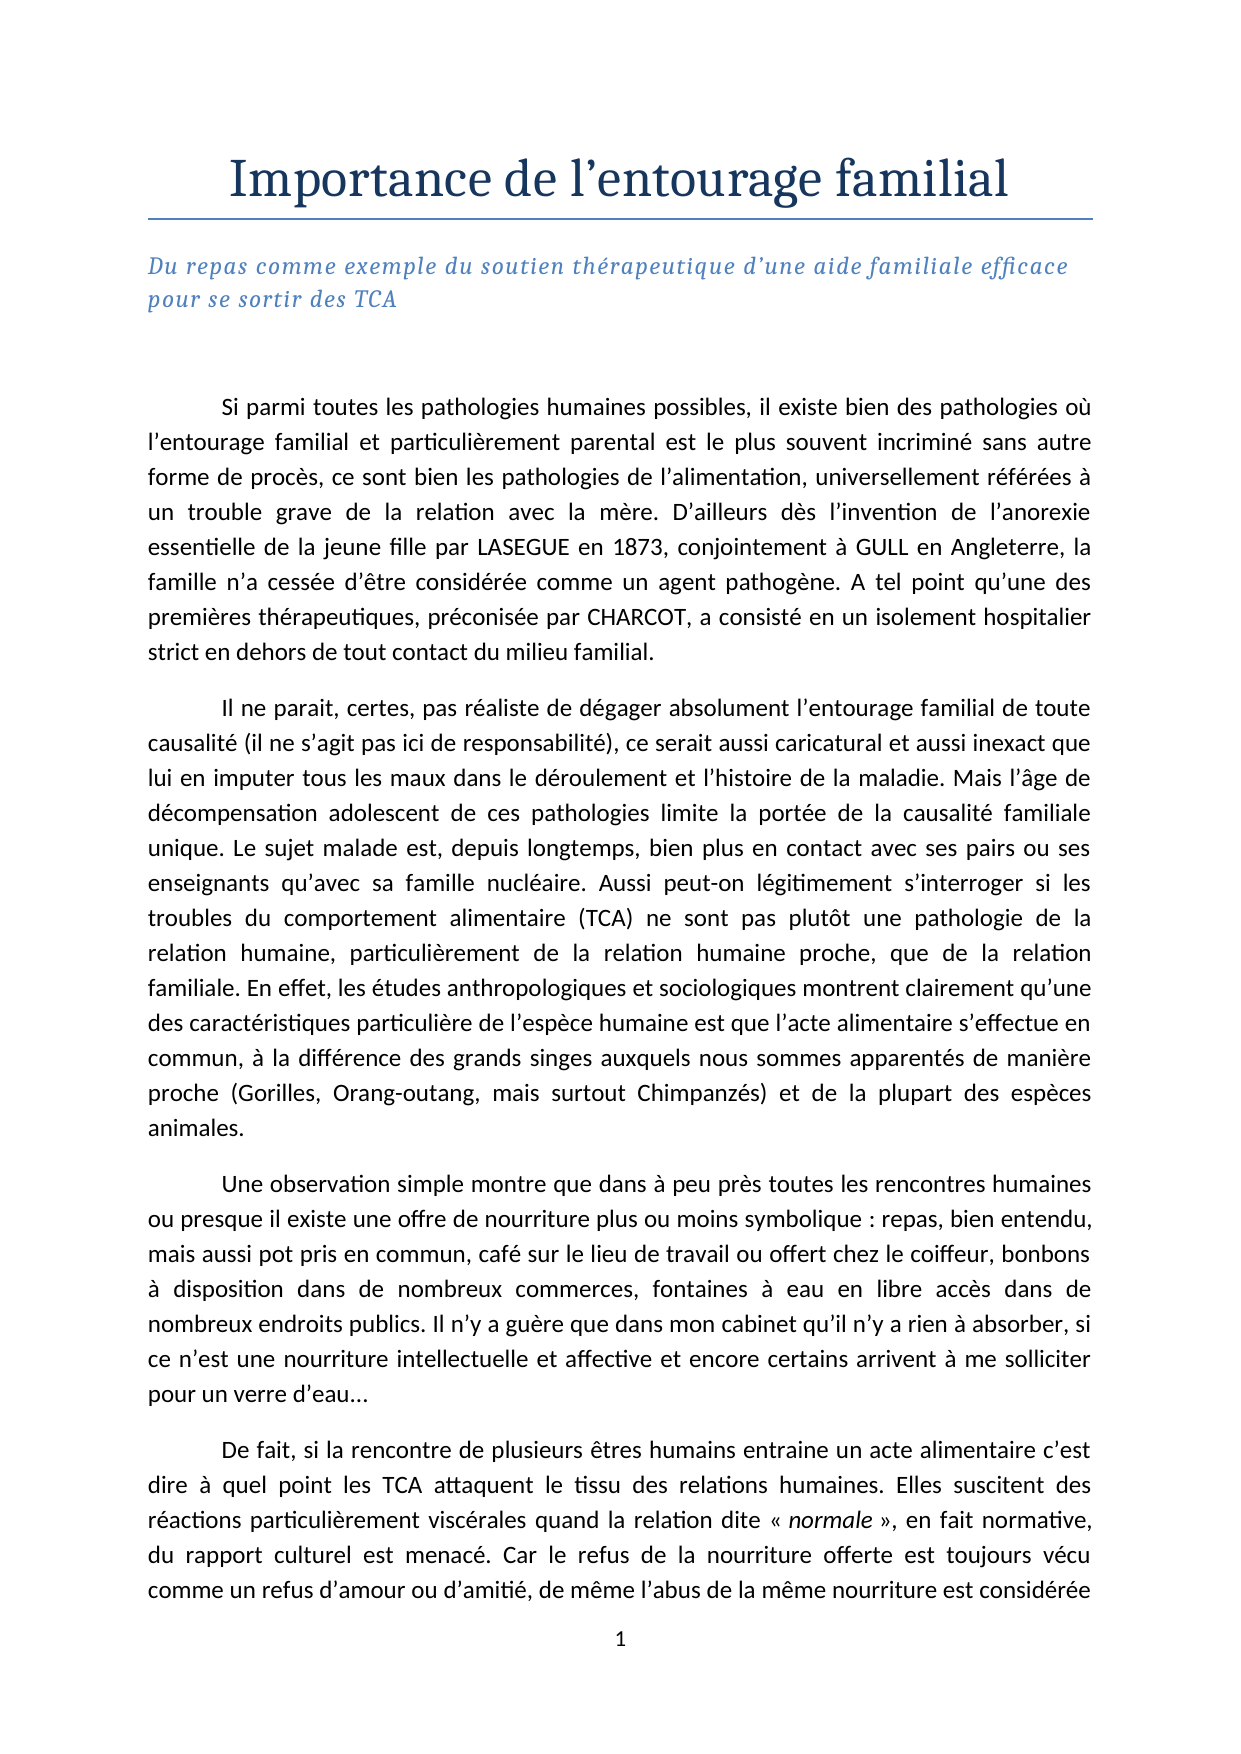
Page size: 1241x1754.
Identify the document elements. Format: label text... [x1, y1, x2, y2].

subtitle Du repas comme exemple du soutien thérapeutique d’une aide familiale efficace pour se sortir des TCA [148, 252, 1093, 313]
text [148, 1434, 1093, 1604]
text Il ne parait, certes, pas réaliste de dégager absolument l’entourage familial de toute causalité (il ne s’agit pas ici de responsabilité), ce serait aussi caricatural et aussi inexact que lui en imputer tous les maux dans le déroulement et l’histoire de la maladie. Mais l’âge de décompensation adolescent de ces pathologies limite la portée de la causalité familiale unique. Le sujet malade est, depuis longtemps, bien plus en contact avec ses pairs ou ses enseignants qu’avec sa famille nucléaire. Aussi peut-on légitimement s’interroger si les troubles du comportement alimentaire (TCA) ne sont pas plutôt une pathologie de la relation humaine, particulièrement de la relation humaine proche, que de la relation familiale. En effet, les études anthropologiques et sociologiques montrent clairement qu’une des caractéristiques particulière de l’espèce humaine est que l’acte alimentaire s’effectue en commun, à la différence des grands singes auxquels nous sommes apparentés de manière proche (Gorilles, Orang-outang, mais surtout Chimpanzés) et de la plupart des espèces animales. [148, 692, 1093, 1143]
text Une observation simple montre que dans à peu près toutes les rencontres humaines ou presque il existe une offre de nourriture plus ou moins symbolique : repas, bien entendu, mais aussi pot pris en commun, café sur le lieu de travail ou offert chez le coiffeur, bonbons à disposition dans de nombreux commerces, fontaines à eau en libre accès dans de nombreux endroits publics. Il n’y a guère que dans mon cabinet qu’il n’y a rien à absorber, si ce n’est une nourriture intellectuelle et affective et encore certains arrivent à me solliciter pour un verre d’eau... [148, 1168, 1093, 1409]
title Importance de l’entourage familial [148, 148, 1093, 218]
text Si parmi toutes les pathologies humaines possibles, il existe bien des pathologies où l’entourage familial et particulièrement parental est le plus souvent incriminé sans autre forme de procès, ce sont bien les pathologies de l’alimentation, universellement référées à un trouble grave de la relation avec la mère. D’ailleurs dès l’invention de l’anorexie essentielle de la jeune fille par LASEGUE en 1873, conjointement à GULL en Angleterre, la famille n’a cessée d’être considérée comme un agent pathogène. A tel point qu’une des premières thérapeutiques, préconisée par CHARCOT, a consisté en un isolement hospitalier strict en dehors de tout contact du milieu familial. [148, 391, 1093, 667]
